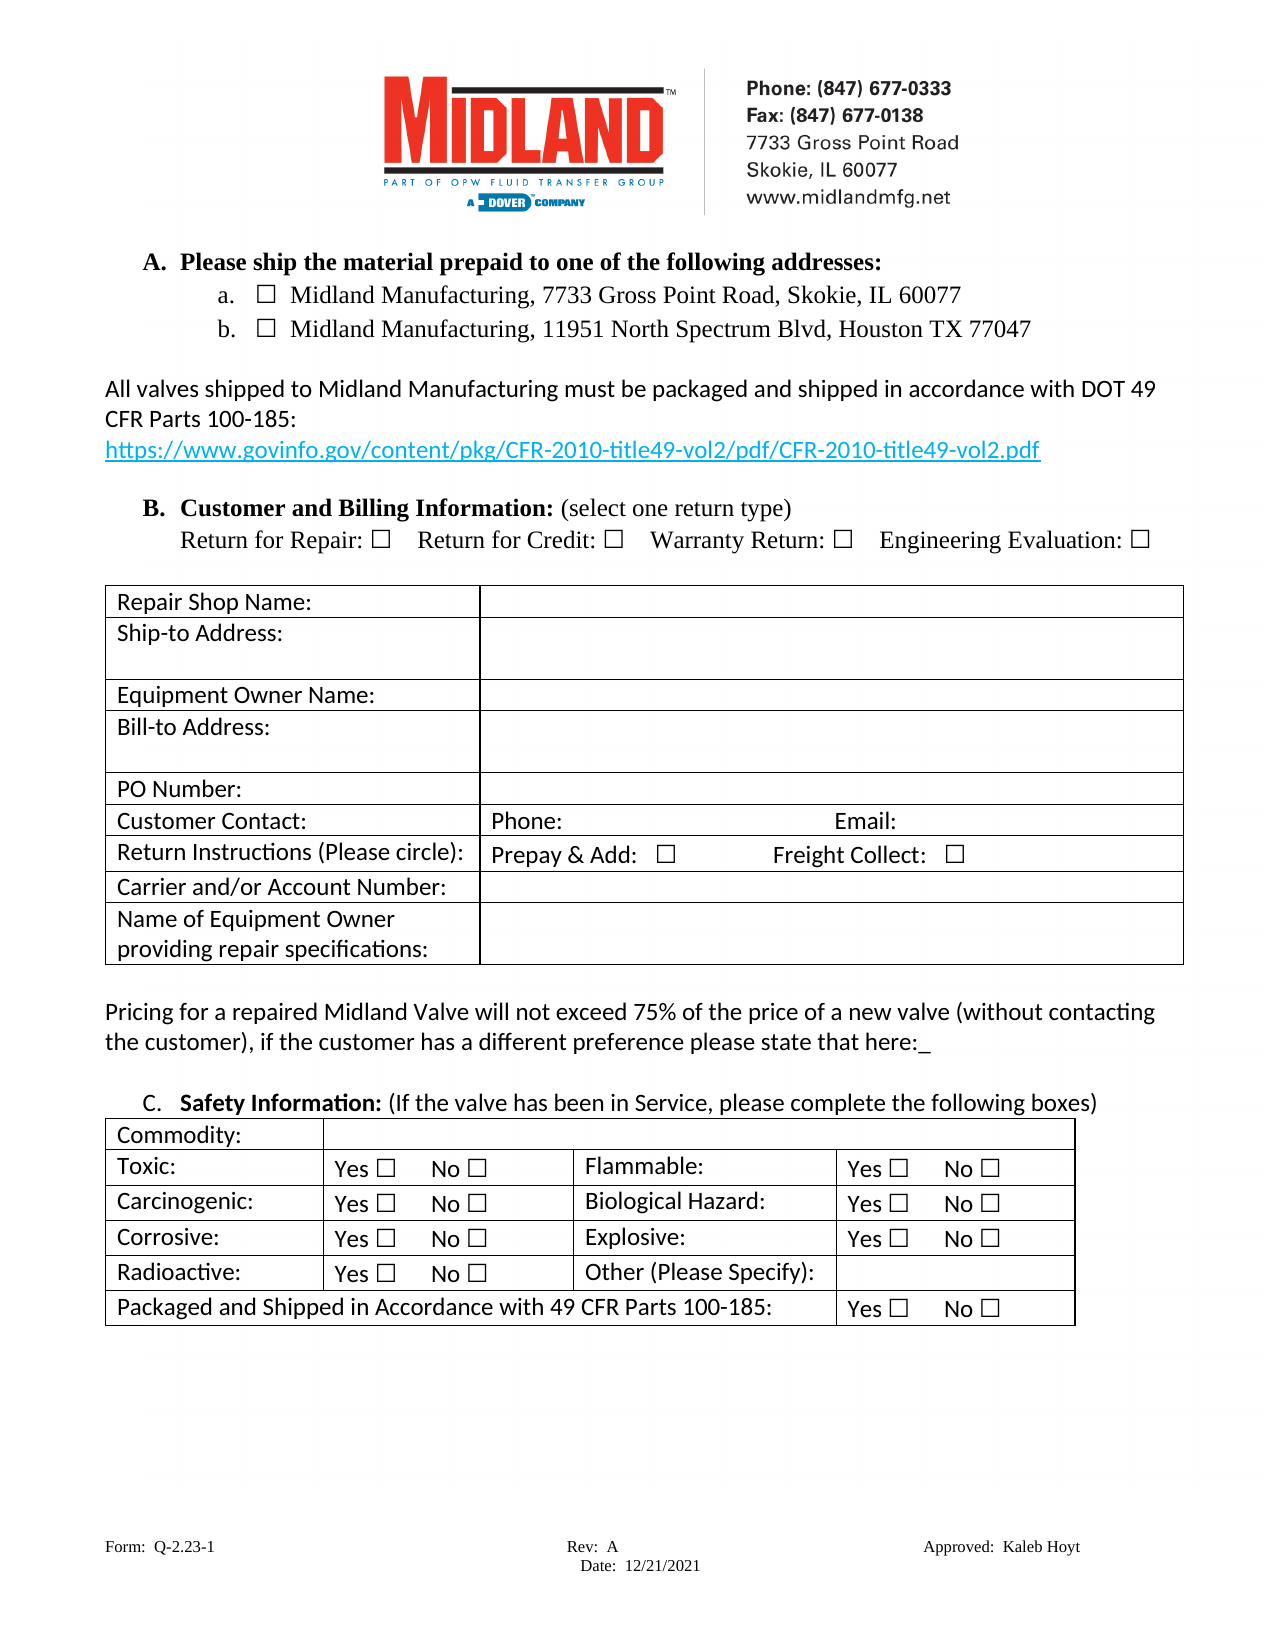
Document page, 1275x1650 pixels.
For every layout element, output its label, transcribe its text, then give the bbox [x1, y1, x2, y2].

table_header Commodity: [106, 1119, 323, 1149]
text https://www.govinfo.gov/content/pkg/CFR-2010-title49-vol2/pdf/CFR-2010-title49-vol2.pdf [105, 434, 1170, 465]
table_cell Return Instructions (Please circle): [106, 836, 479, 871]
table_cell [837, 1256, 1074, 1290]
table_cell Carrier and/or Account Number: [106, 872, 479, 902]
table_cell Yes No [324, 1150, 573, 1184]
table_cell Customer Contact: [106, 805, 479, 835]
table_cell Yes No [837, 1186, 1074, 1219]
list Midland Manufacturing, 7733 Gross Point Road, Skokie, IL 60077 [217, 276, 1170, 310]
table_cell Carcinogenic: [106, 1186, 323, 1219]
list Customer and Billing Information: (select one return type) [142, 493, 1170, 522]
table_cell Equipment Owner Name: [106, 680, 479, 710]
table_cell Ship-to Address: [106, 618, 479, 679]
table_cell Phone: Email: [481, 805, 1183, 835]
table_cell PO Number: [106, 773, 479, 804]
table_cell [481, 872, 1183, 902]
table_cell Yes No [324, 1221, 573, 1255]
table_cell [481, 618, 1183, 679]
table_cell [481, 680, 1183, 710]
table_cell Biological Hazard: [574, 1186, 836, 1219]
picture [142, 35, 1268, 1491]
list Midland Manufacturing, 11951 North Spectrum Blvd, Houston TX 77047 [217, 310, 1170, 344]
table_cell Yes No [837, 1291, 1074, 1325]
table_cell [481, 773, 1183, 804]
table_cell Yes No [324, 1256, 573, 1290]
table_cell [481, 711, 1183, 772]
table_header Repair Shop Name: [106, 586, 479, 617]
table_cell Toxic: [106, 1150, 323, 1184]
table_cell Corrosive: [106, 1221, 323, 1255]
table_cell [481, 903, 1183, 964]
table_cell Packaged and Shipped in Accordance with 49 CFR Parts 100-185: [106, 1291, 836, 1325]
table_cell Yes No [324, 1186, 573, 1219]
table_header [481, 586, 1183, 617]
table_header [324, 1119, 1074, 1149]
table_cell Yes No [837, 1150, 1074, 1184]
list Return for Repair: Return for Credit: Warranty Return: Engineering Evaluation: [180, 522, 1170, 556]
table_cell Radioactive: [106, 1256, 323, 1290]
table_cell Bill-to Address: [106, 711, 479, 772]
table_cell Explosive: [574, 1221, 836, 1255]
table_cell Name of Equipment Owner providing repair specifications: [106, 903, 479, 964]
table_cell Flammable: [574, 1150, 836, 1184]
text All valves shipped to Midland Manufacturing must be packaged and shipped in accordance with DOT 49 CFR Parts 100-185: [105, 373, 1170, 434]
table_cell Prepay & Add: Freight Collect: [481, 836, 1183, 871]
list Safety Information: (If the valve has been in Service, please complete the following boxes) [142, 1087, 1170, 1118]
table_cell Yes No [837, 1221, 1074, 1255]
list Please ship the material prepaid to one of the following addresses: [142, 247, 1170, 276]
text Pricing for a repaired Midland Valve will not exceed 75% of the price of a new valve (without contacting the customer), if the customer has a different preference please state that here:_ [105, 996, 1170, 1057]
table_cell Other (Please Specify): [574, 1256, 836, 1290]
